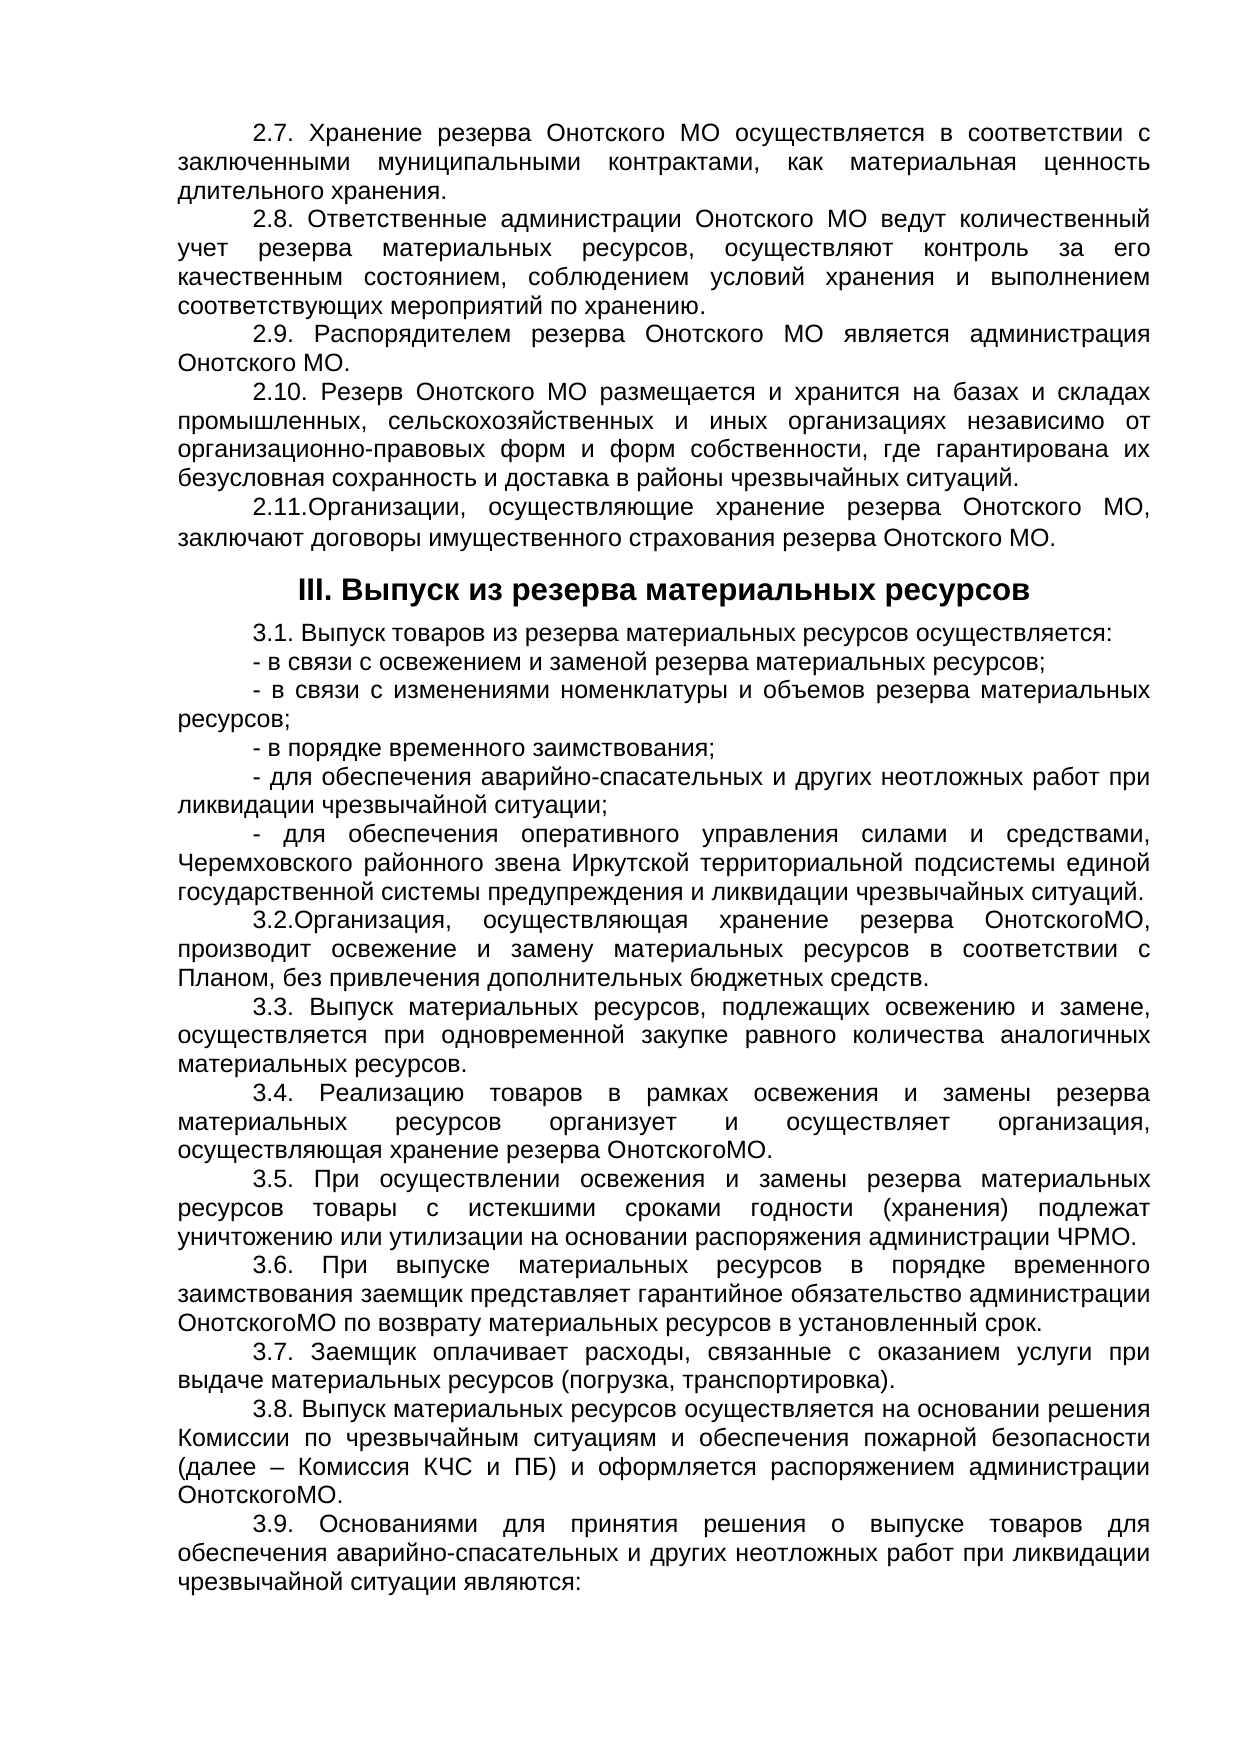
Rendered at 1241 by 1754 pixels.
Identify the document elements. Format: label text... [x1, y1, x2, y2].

text 2.7. Хранение резерва Онотского МО осуществляется в соответствии с заключенными муниципальными контрактами, как материальная ценность длительного хранения. [177, 118, 1152, 204]
text 2.11.Организации, осуществляющие хранение резерва Онотского МО, заключают договоры имущественного страхования резерва Онотского МО. [177, 492, 1152, 552]
text 2.9. Распорядителем резерва Онотского МО является администрация Онотского МО. [177, 319, 1152, 377]
text 3.8. Выпуск материальных ресурсов осуществляется на основании решения Комиссии по чрезвычайным ситуациям и обеспечения пожарной безопасности (далее – Комиссия КЧС и ПБ) и оформляется распоряжением администрации ОнотскогоМО. [177, 1394, 1152, 1509]
text - в порядке временного заимствования; [177, 733, 1152, 762]
subtitle III. Выпуск из резерва материальных ресурсов [177, 571, 1152, 607]
text - для обеспечения аварийно-спасательных и других неотложных работ при ликвидации чрезвычайной ситуации; [177, 762, 1152, 819]
text 2.10. Резерв Онотского МО размещается и хранится на базах и складах промышленных, сельскохозяйственных и иных организациях независимо от организационно-правовых форм и форм собственности, где гарантирована их безусловная сохранность и доставка в районы чрезвычайных ситуаций. [177, 377, 1152, 492]
text - в связи с освежением и заменой резерва материальных ресурсов; [177, 647, 1152, 675]
text 2.8. Ответственные администрации Онотского МО ведут количественный учет резерва материальных ресурсов, осуществляют контроль за его качественным состоянием, соблюдением условий хранения и выполнением соответствующих мероприятий по хранению. [177, 204, 1152, 319]
text 3.3. Выпуск материальных ресурсов, подлежащих освежению и замене, осуществляется при одновременной закупке равного количества аналогичных материальных ресурсов. [177, 992, 1152, 1078]
text - в связи с изменениями номенклатуры и объемов резерва материальных ресурсов; [177, 675, 1152, 733]
text 3.4. Реализацию товаров в рамках освежения и замены резерва материальных ресурсов организует и осуществляет организация, осуществляющая хранение резерва ОнотскогоМО. [177, 1078, 1152, 1164]
text 3.7. Заемщик оплачивает расходы, связанные с оказанием услуги при выдаче материальных ресурсов (погрузка, транспортировка). [177, 1337, 1152, 1394]
text 3.2.Организация, осуществляющая хранение резерва ОнотскогоМО, производит освежение и замену материальных ресурсов в соответствии с Планом, без привлечения дополнительных бюджетных средств. [177, 905, 1152, 992]
text 3.6. При выпуске материальных ресурсов в порядке временного заимствования заемщик представляет гарантийное обязательство администрации ОнотскогоМО по возврату материальных ресурсов в установленный срок. [177, 1250, 1152, 1337]
text 3.5. При осуществлении освежения и замены резерва материальных ресурсов товары с истекшими сроками годности (хранения) подлежат уничтожению или утилизации на основании распоряжения администрации ЧРМО. [177, 1164, 1152, 1250]
text 3.9. Основаниями для принятия решения о выпуске товаров для обеспечения аварийно-спасательных и других неотложных работ при ликвидации чрезвычайной ситуации являются: [177, 1509, 1152, 1595]
text - для обеспечения оперативного управления силами и средствами, Черемховского районного звена Иркутской территориальной подсистемы единой государственной системы предупреждения и ликвидации чрезвычайных ситуаций. [177, 819, 1152, 905]
text 3.1. Выпуск товаров из резерва материальных ресурсов осуществляется: [177, 618, 1152, 647]
